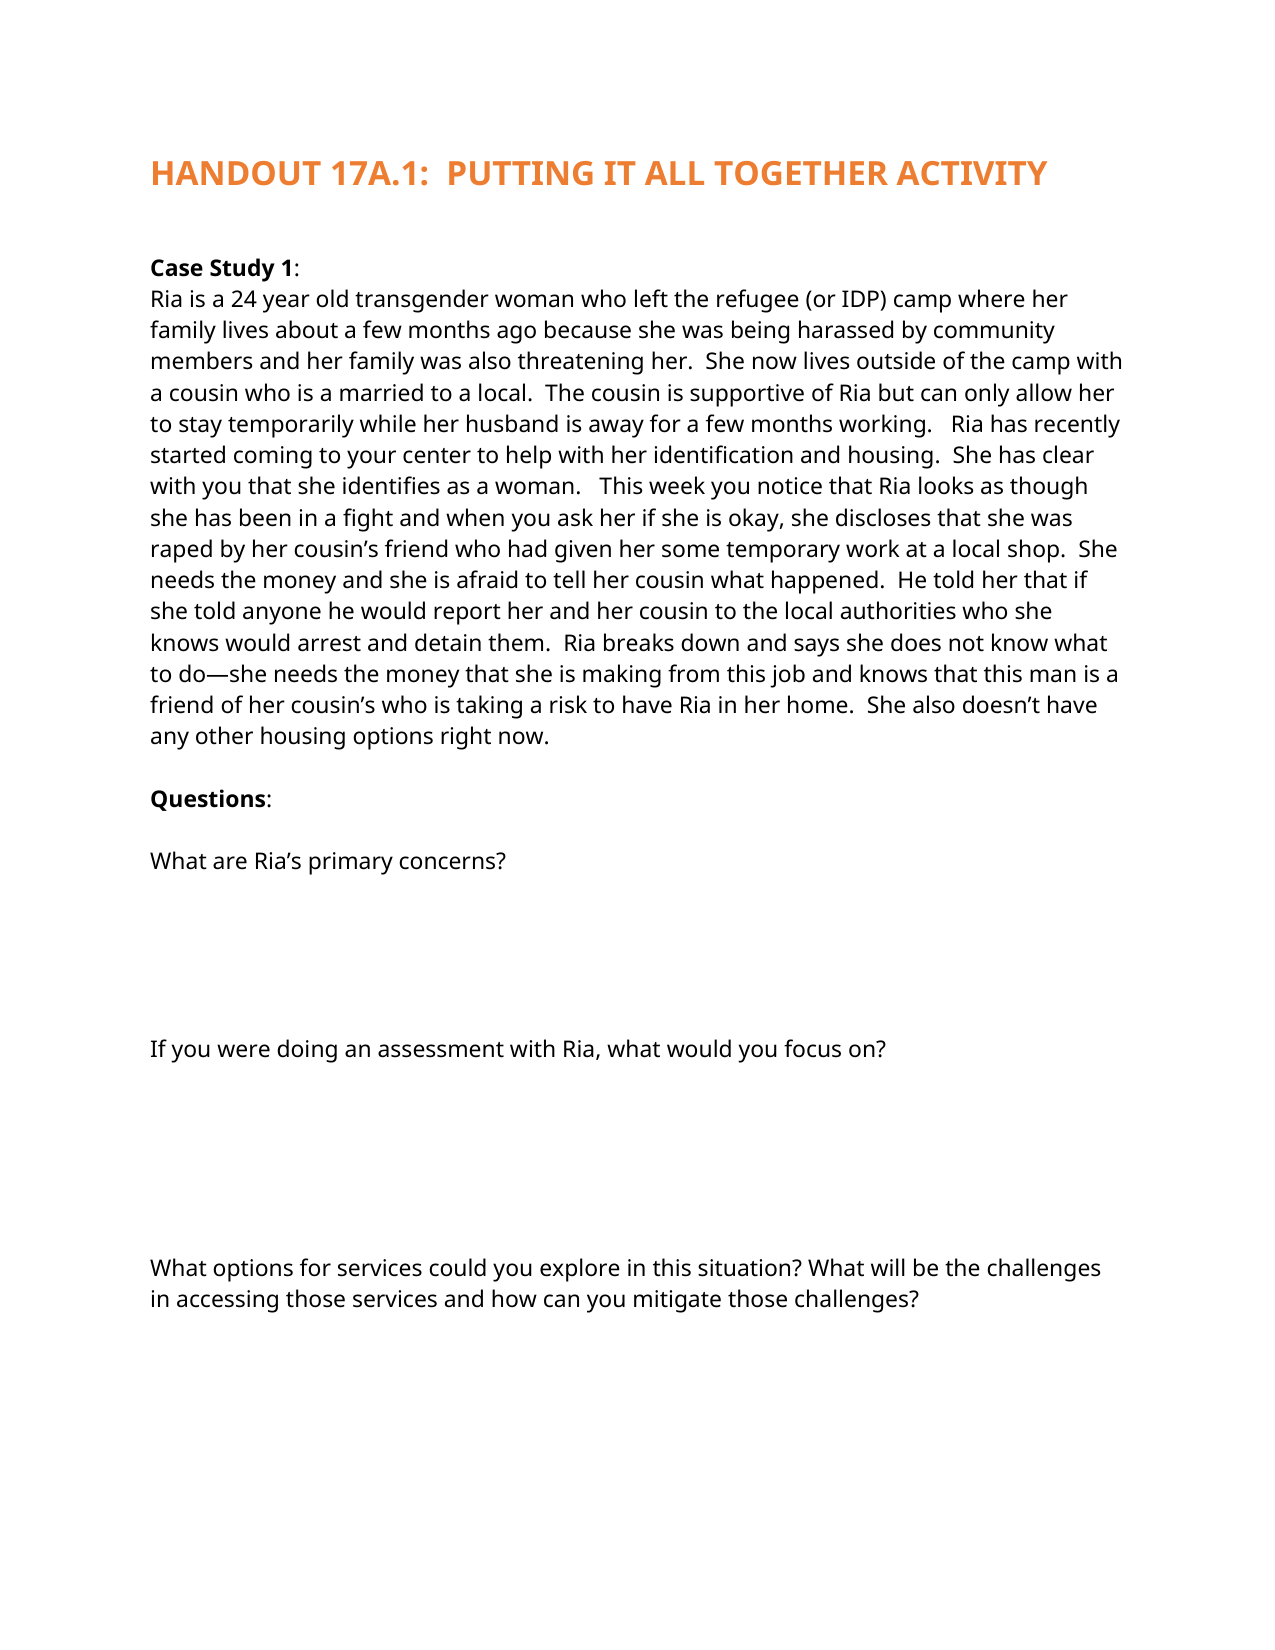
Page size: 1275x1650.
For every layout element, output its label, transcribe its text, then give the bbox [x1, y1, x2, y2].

text Ria is a 24 year old transgender woman who left the refugee (or IDP) camp where her family lives about a few months ago because she was being harassed by community members and her family was also threatening her. She now lives outside of the camp with a cousin who is a married to a local. The cousin is supportive of Ria but can only allow her to stay temporarily while her husband is away for a few months working. Ria has recently started coming to your center to help with her identification and housing. She has clear with you that she identifies as a woman. This week you notice that Ria looks as though she has been in a fight and when you ask her if she is okay, she discloses that she was raped by her cousin’s friend who had given her some temporary work at a local shop. She needs the money and she is afraid to tell her cousin what happened. He told her that if she told anyone he would report her and her cousin to the local authorities who she knows would arrest and detain them. Ria breaks down and says she does not know what to do—she needs the money that she is making from this job and knows that this man is a friend of her cousin’s who is taking a risk to have Ria in her home. She also doesn’t have any other housing options right now. [150, 283, 1125, 751]
text What are Ria’s primary concerns? [150, 845, 1125, 876]
text If you were doing an assessment with Ria, what would you focus on? [150, 1033, 1125, 1064]
text Case Study 1: [150, 251, 1125, 283]
text HANDOUT 17A.1: PUTTING IT ALL TOGETHER ACTIVITY [150, 150, 1125, 195]
text What options for services could you explore in this situation? What will be the challenges in accessing those services and how can you mitigate those challenges? [150, 1251, 1125, 1314]
text Questions: [150, 783, 1125, 814]
